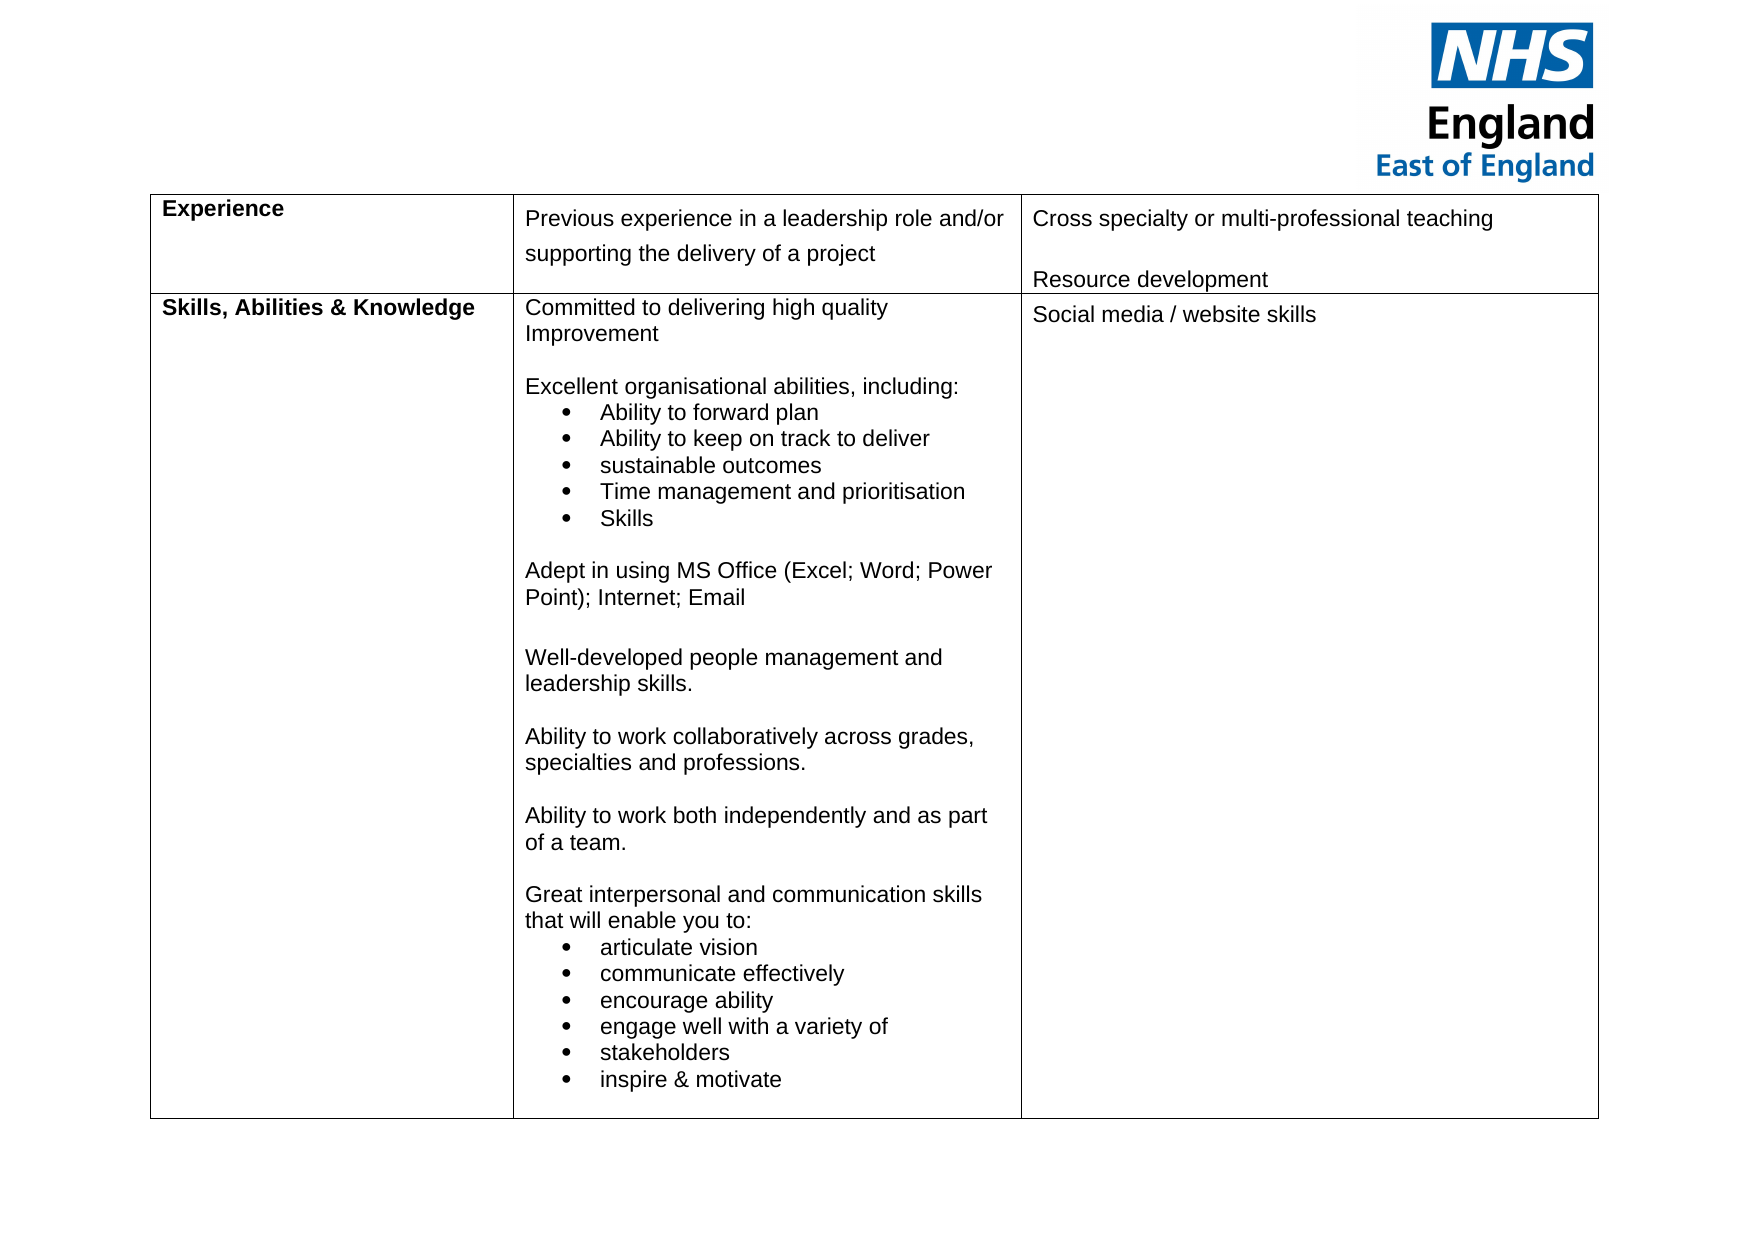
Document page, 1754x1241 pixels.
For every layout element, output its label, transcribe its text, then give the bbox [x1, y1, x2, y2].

table_cell Experience [151, 195, 513, 293]
picture [1356, 4, 1609, 193]
table_cell Social media / website skills [1022, 294, 1598, 1118]
table_cell Cross specialty or multi-professional teaching Resource development [1022, 195, 1598, 293]
table_cell Previous experience in a leadership role and/or supporting the delivery of a project [514, 195, 1021, 293]
table_cell Skills, Abilities & Knowledge [151, 294, 513, 1118]
